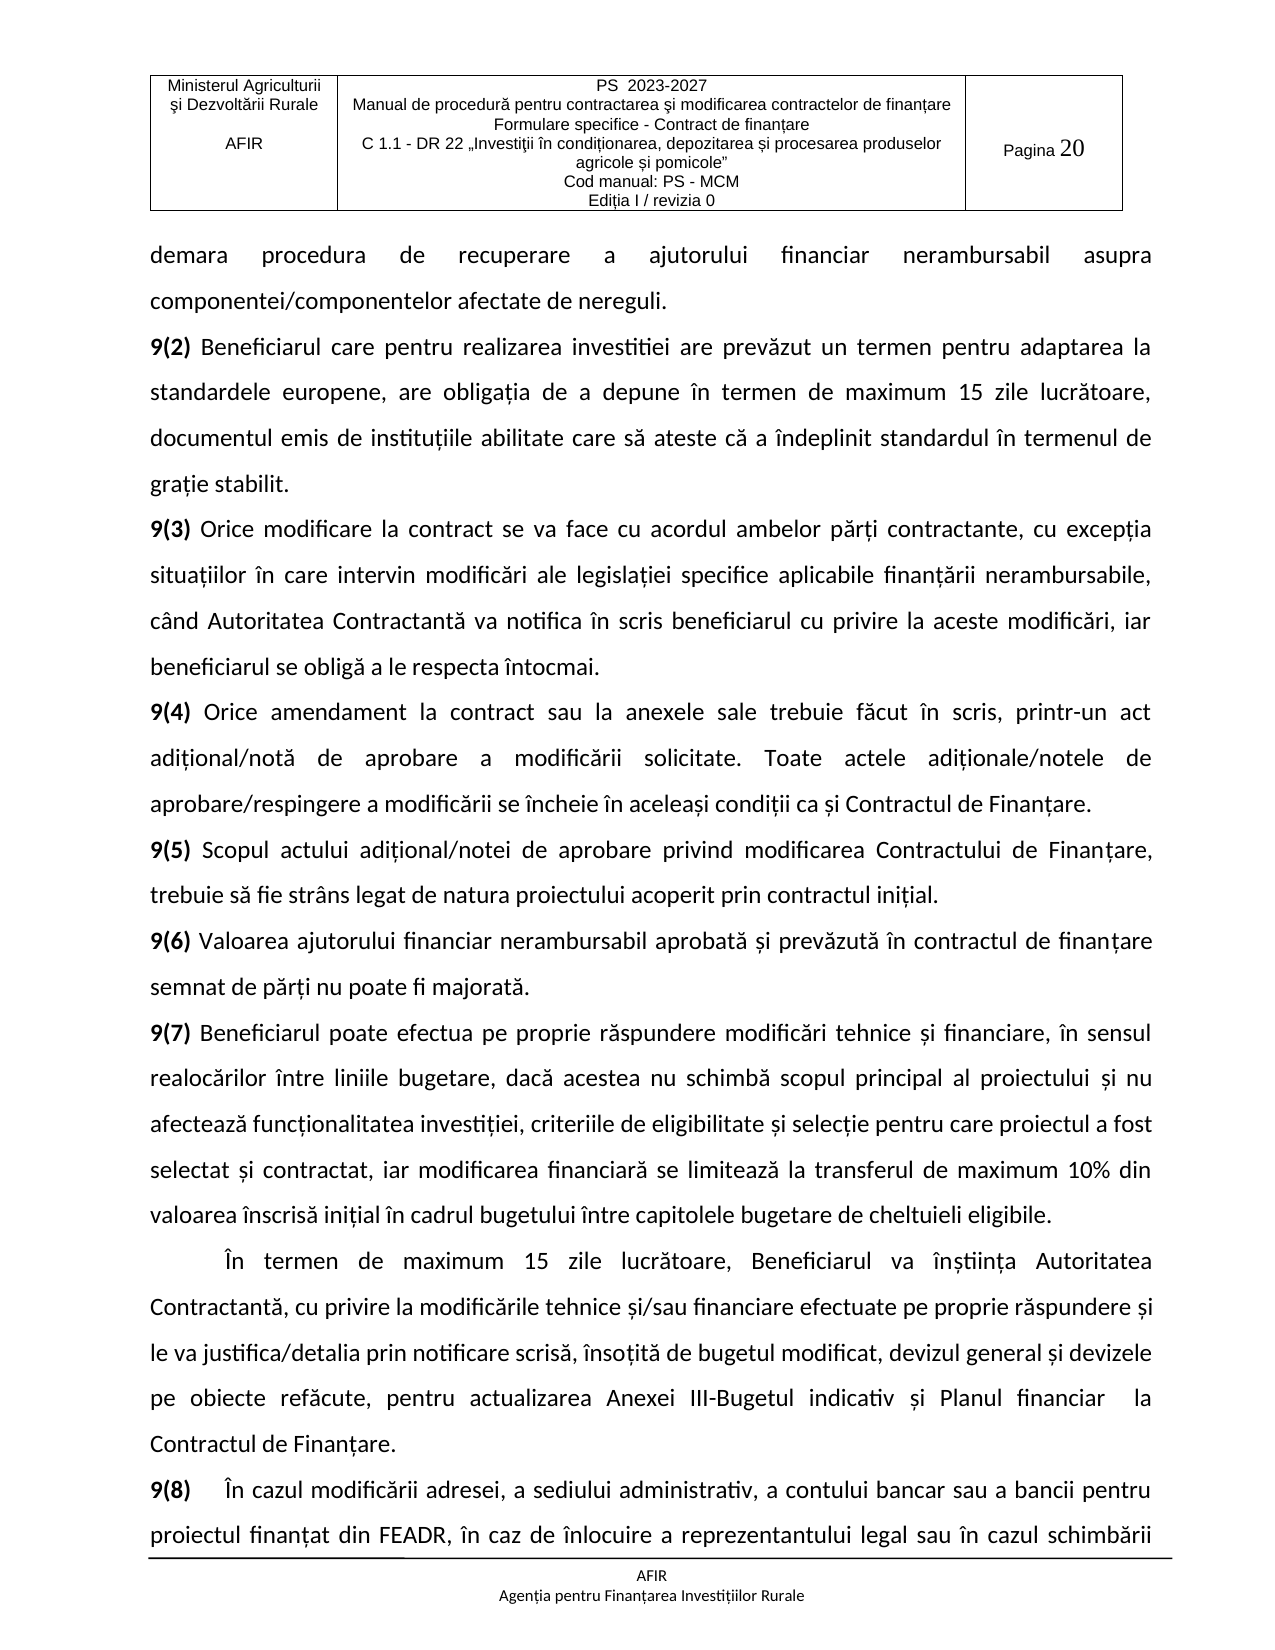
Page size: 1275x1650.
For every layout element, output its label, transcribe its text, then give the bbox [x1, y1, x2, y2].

text 9(5) Scopul actului adiţional/notei de aprobare privind modificarea Contractului de Finanțare, trebuie să fie strâns legat de natura proiectului acoperit prin contractul iniţial. [150, 834, 1153, 910]
text 9(7) Beneficiarul poate efectua pe proprie răspundere modificări tehnice şi financiare, în sensul realocărilor între liniile bugetare, dacă acestea nu schimbă scopul principal al proiectului și nu afectează funcționalitatea investiției, criteriile de eligibilitate și selecție pentru care proiectul a fost selectat și contractat, iar modificarea financiară se limitează la transferul de maximum 10% din valoarea înscrisă inițial în cadrul bugetului între capitolele bugetare de cheltuieli eligibile. [150, 1017, 1153, 1230]
text 9(3) Orice modificare la contract se va face cu acordul ambelor părţi contractante, cu excepţia situaţiilor în care intervin modificări ale legislaţiei specifice aplicabile finanţării nerambursabile, când Autoritatea Contractantă va notifica în scris beneficiarul cu privire la aceste modificări, iar beneficiarul se obligă a le respecta întocmai. [150, 514, 1153, 681]
text 9(4) Orice amendament la contract sau la anexele sale trebuie făcut în scris, printr-un act adiţional/notă de aprobare a modificării solicitate. Toate actele adiţionale/notele de aprobare/respingere a modificării se încheie în aceleaşi condiţii ca şi Contractul de Finanţare. [150, 697, 1153, 818]
text 9(6) Valoarea ajutorului financiar nerambursabil aprobată şi prevăzută în contractul de finanțare semnat de părți nu poate fi majorată. [150, 925, 1153, 1001]
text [150, 239, 1153, 316]
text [150, 1474, 1153, 1550]
text În termen de maximum 15 zile lucrătoare, Beneficiarul va înștiința Autoritatea Contractantă, cu privire la modificările tehnice și/sau financiare efectuate pe proprie răspundere și le va justifica/detalia prin notificare scrisă, însoțită de bugetul modificat, devizul general şi devizele pe obiecte refăcute, pentru actualizarea Anexei III-Bugetul indicativ și Planul financiar la Contractul de Finanţare. [150, 1245, 1153, 1459]
text 9(2) Beneficiarul care pentru realizarea investitiei are prevăzut un termen pentru adaptarea la standardele europene, are obligaţia de a depune în termen de maximum 15 zile lucrătoare, documentul emis de instituţiile abilitate care să ateste că a îndeplinit standardul în termenul de graţie stabilit. [150, 331, 1153, 498]
